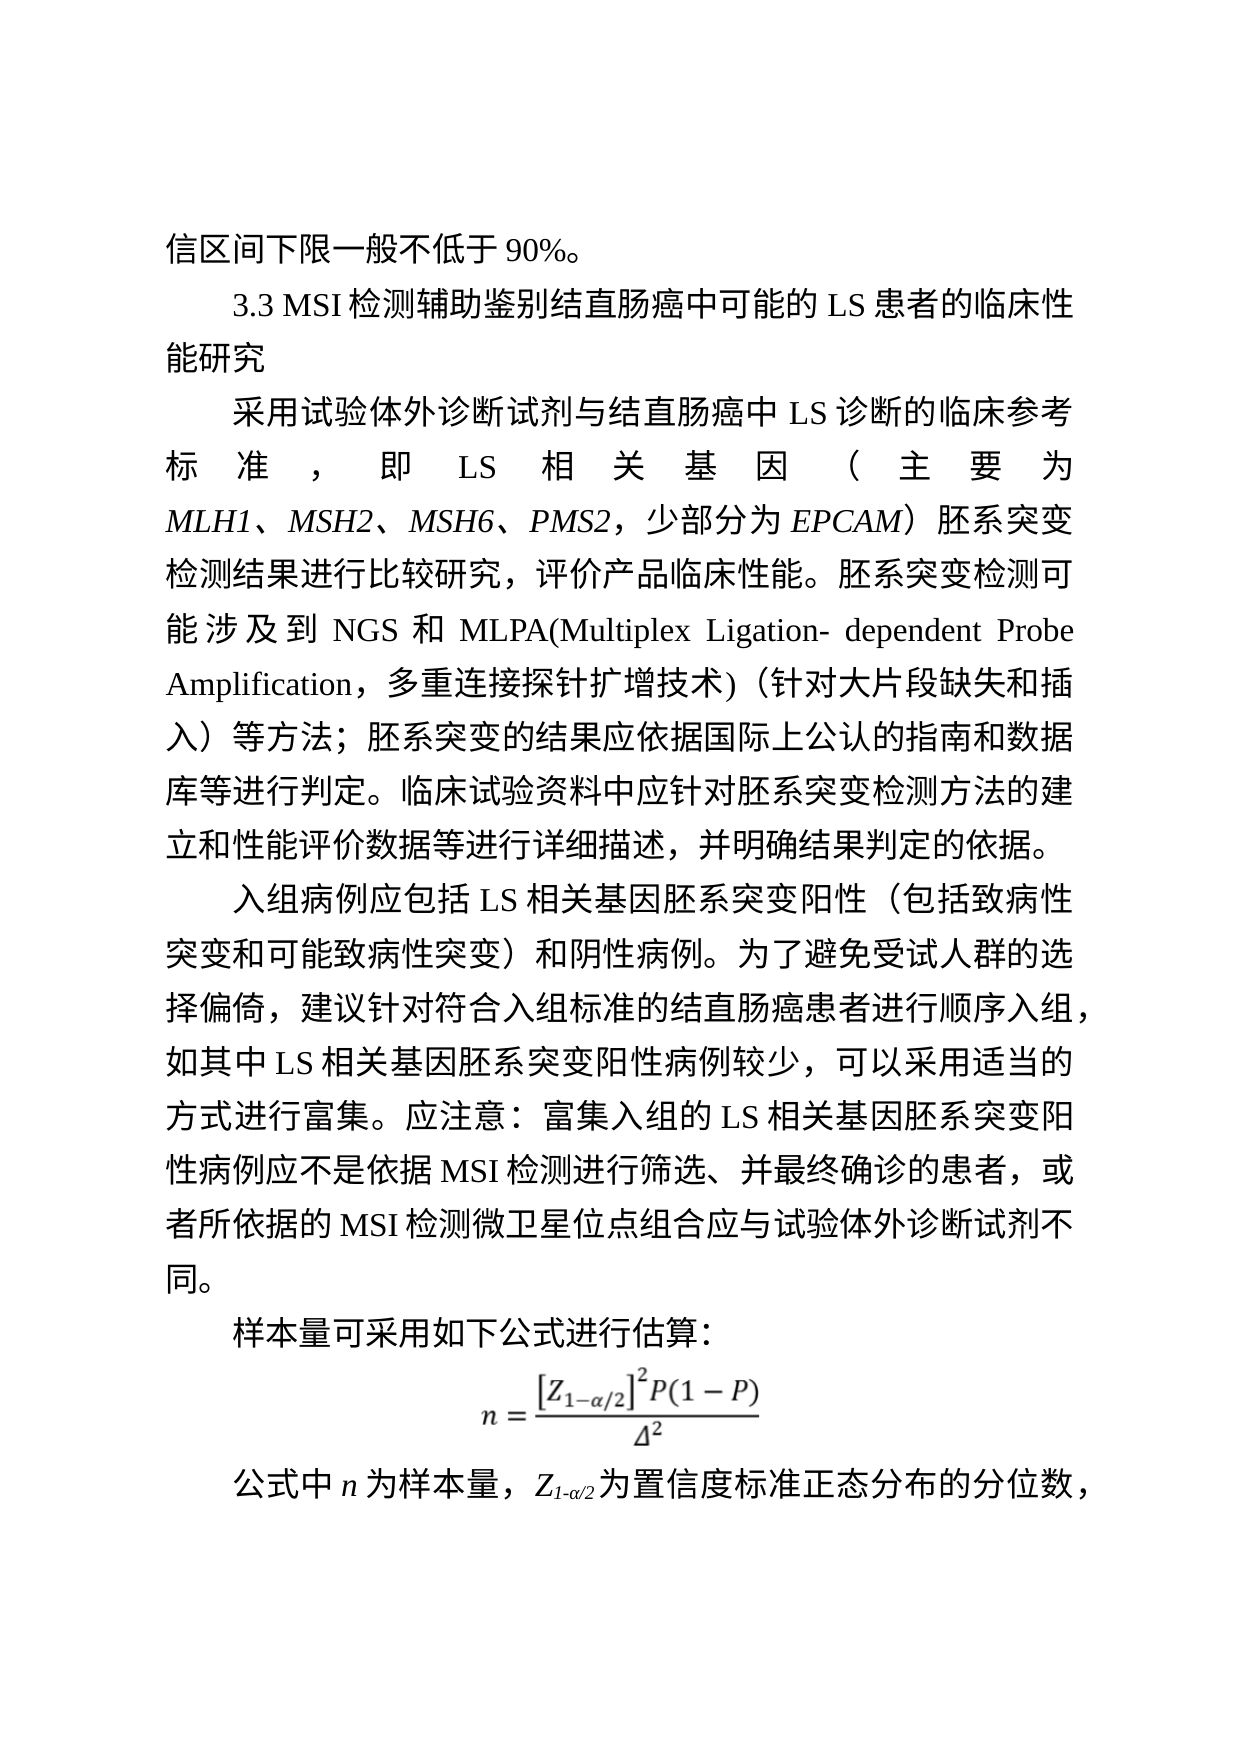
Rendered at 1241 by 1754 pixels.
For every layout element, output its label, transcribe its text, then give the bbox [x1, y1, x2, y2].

picture [481, 1356, 760, 1453]
text 3.3 MSI检测辅助鉴别结直肠癌中可能的LS患者的临床性能研究 [165, 273, 1075, 381]
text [165, 1453, 1075, 1507]
text 采用试验体外诊断试剂与结直肠癌中LS诊断的临床参考标准，即LS相关基因（主要为MLH1、MSH2、MSH6、PMS2，少部分为EPCAM）胚系突变检测结果进行比较研究，评价产品临床性能。胚系突变检测可能涉及到NGS和MLPA(Multiplex Ligation- dependent Probe Amplification，多重连接探针扩增技术)（针对大片段缺失和插入）等方法；胚系突变的结果应依据国际上公认的指南和数据库等进行判定。临床试验资料中应针对胚系突变检测方法的建立和性能评价数据等进行详细描述，并明确结果判定的依据。 [165, 381, 1075, 868]
text 入组病例应包括LS相关基因胚系突变阳性（包括致病性突变和可能致病性突变）和阴性病例。为了避免受试人群的选择偏倚，建议针对符合入组标准的结直肠癌患者进行顺序入组，如其中LS相关基因胚系突变阳性病例较少，可以采用适当的方式进行富集。应注意：富集入组的LS相关基因胚系突变阳性病例应不是依据MSI检测进行筛选、并最终确诊的患者，或者所依据的MSI检测微卫星位点组合应与试验体外诊断试剂不同。 [165, 868, 1075, 1302]
text 样本量可采用如下公式进行估算： [165, 1302, 1075, 1356]
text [165, 218, 1075, 273]
